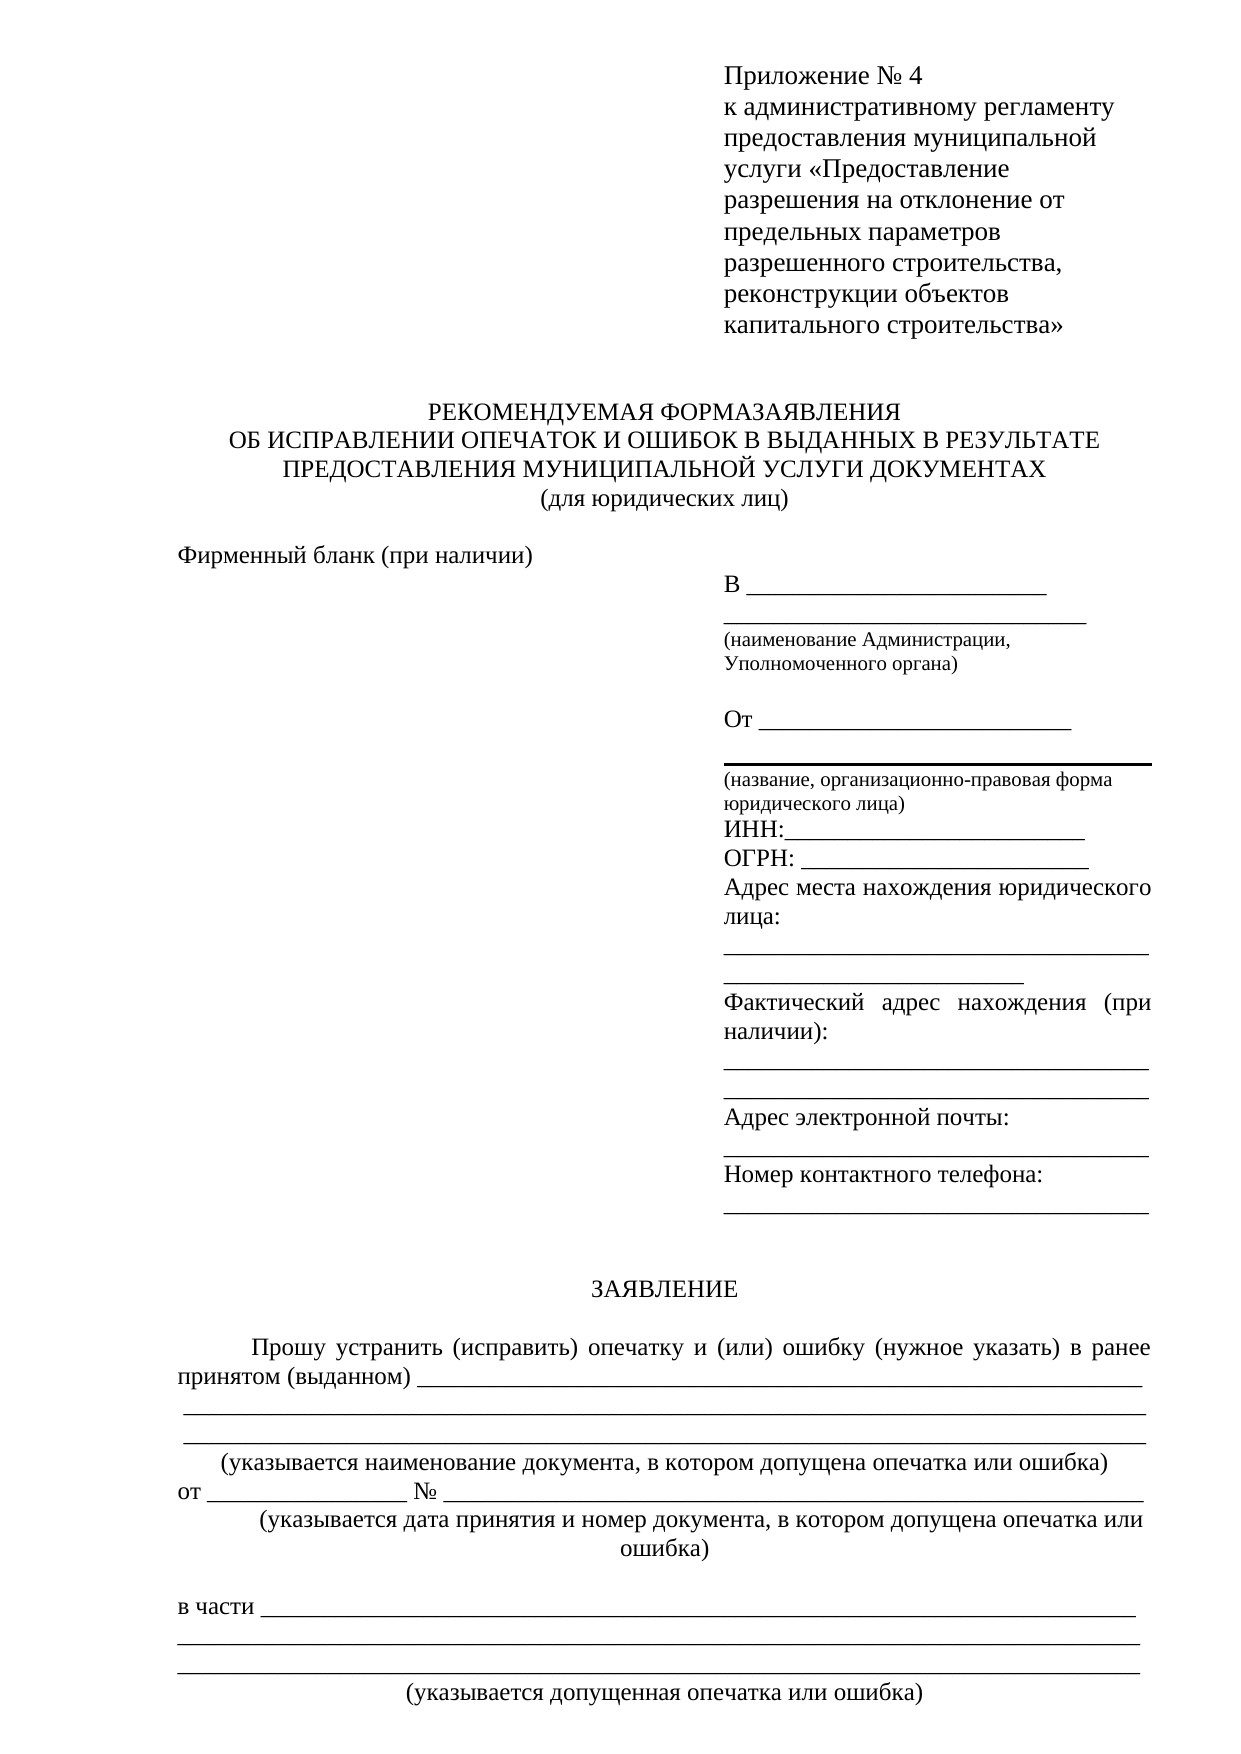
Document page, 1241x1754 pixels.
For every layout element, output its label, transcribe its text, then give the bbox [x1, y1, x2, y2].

text _____________________________________________________________________________ _____________________________________________________________________________ (указывается наименование документа, в котором допущена опечатка или ошибка) [177, 1389, 1152, 1476]
text к административному регламенту предоставления муниципальной услуги «Предоставление разрешения на отклонение от предельных параметров разрешенного строительства, реконструкции объектов капитального строительства» [723, 90, 1152, 339]
text Фирменный бланк (при наличии) [177, 541, 1152, 569]
text _____________________________ [723, 598, 1152, 627]
text Адрес места нахождения юридического лица: [723, 872, 1152, 929]
text Прошу устранить (исправить) опечатку и (или) ошибку (нужное указать) в ранее принятом (выданном) __________________________________________________________ [177, 1332, 1152, 1389]
text Адрес электронной почты: [723, 1102, 1152, 1131]
text ИНН:________________________ [723, 814, 1152, 843]
text (указывается дата принятия и номер документа, в котором допущена опечатка или ошибка) [177, 1504, 1152, 1562]
text от ________________ № ________________________________________________________ [177, 1476, 1152, 1504]
text (название, организационно-правовая форма юридического лица) [723, 766, 1152, 814]
text Приложение № 4 [723, 59, 1152, 90]
text ЗАЯВЛЕНИЕ [177, 1274, 1152, 1303]
text От _________________________ [723, 704, 1152, 732]
text в части ______________________________________________________________________ [177, 1591, 1152, 1619]
text В ________________________ [723, 569, 1152, 598]
text (наименование Администрации, Уполномоченного органа) [723, 627, 1152, 675]
text __________________________________ [723, 1131, 1152, 1159]
text ____________________________________________________________________ [723, 1044, 1152, 1102]
text __________________________________ [723, 1188, 1152, 1217]
text Номер контактного телефона: [723, 1159, 1152, 1188]
text Фактический адрес нахождения (при наличии): [723, 987, 1152, 1044]
text РЕКОМЕНДУЕМАЯ ФОРМАЗАЯВЛЕНИЯ [177, 397, 1152, 426]
text ОБ ИСПРАВЛЕНИИ ОПЕЧАТОК И ОШИБОК В ВЫДАННЫХ В РЕЗУЛЬТАТЕ ПРЕДОСТАВЛЕНИЯ МУНИЦИПАЛЬНОЙ УСЛУГИ ДОКУМЕНТАХ [177, 426, 1152, 483]
text (для юридических лиц) [177, 483, 1152, 512]
text (указывается допущенная опечатка или ошибка) [177, 1677, 1152, 1706]
text ОГРН: _______________________ [723, 843, 1152, 872]
text __________________________________________________________________________________________________________________________________________________________ [177, 1619, 1152, 1677]
text __________________________________________________________ [723, 929, 1152, 987]
